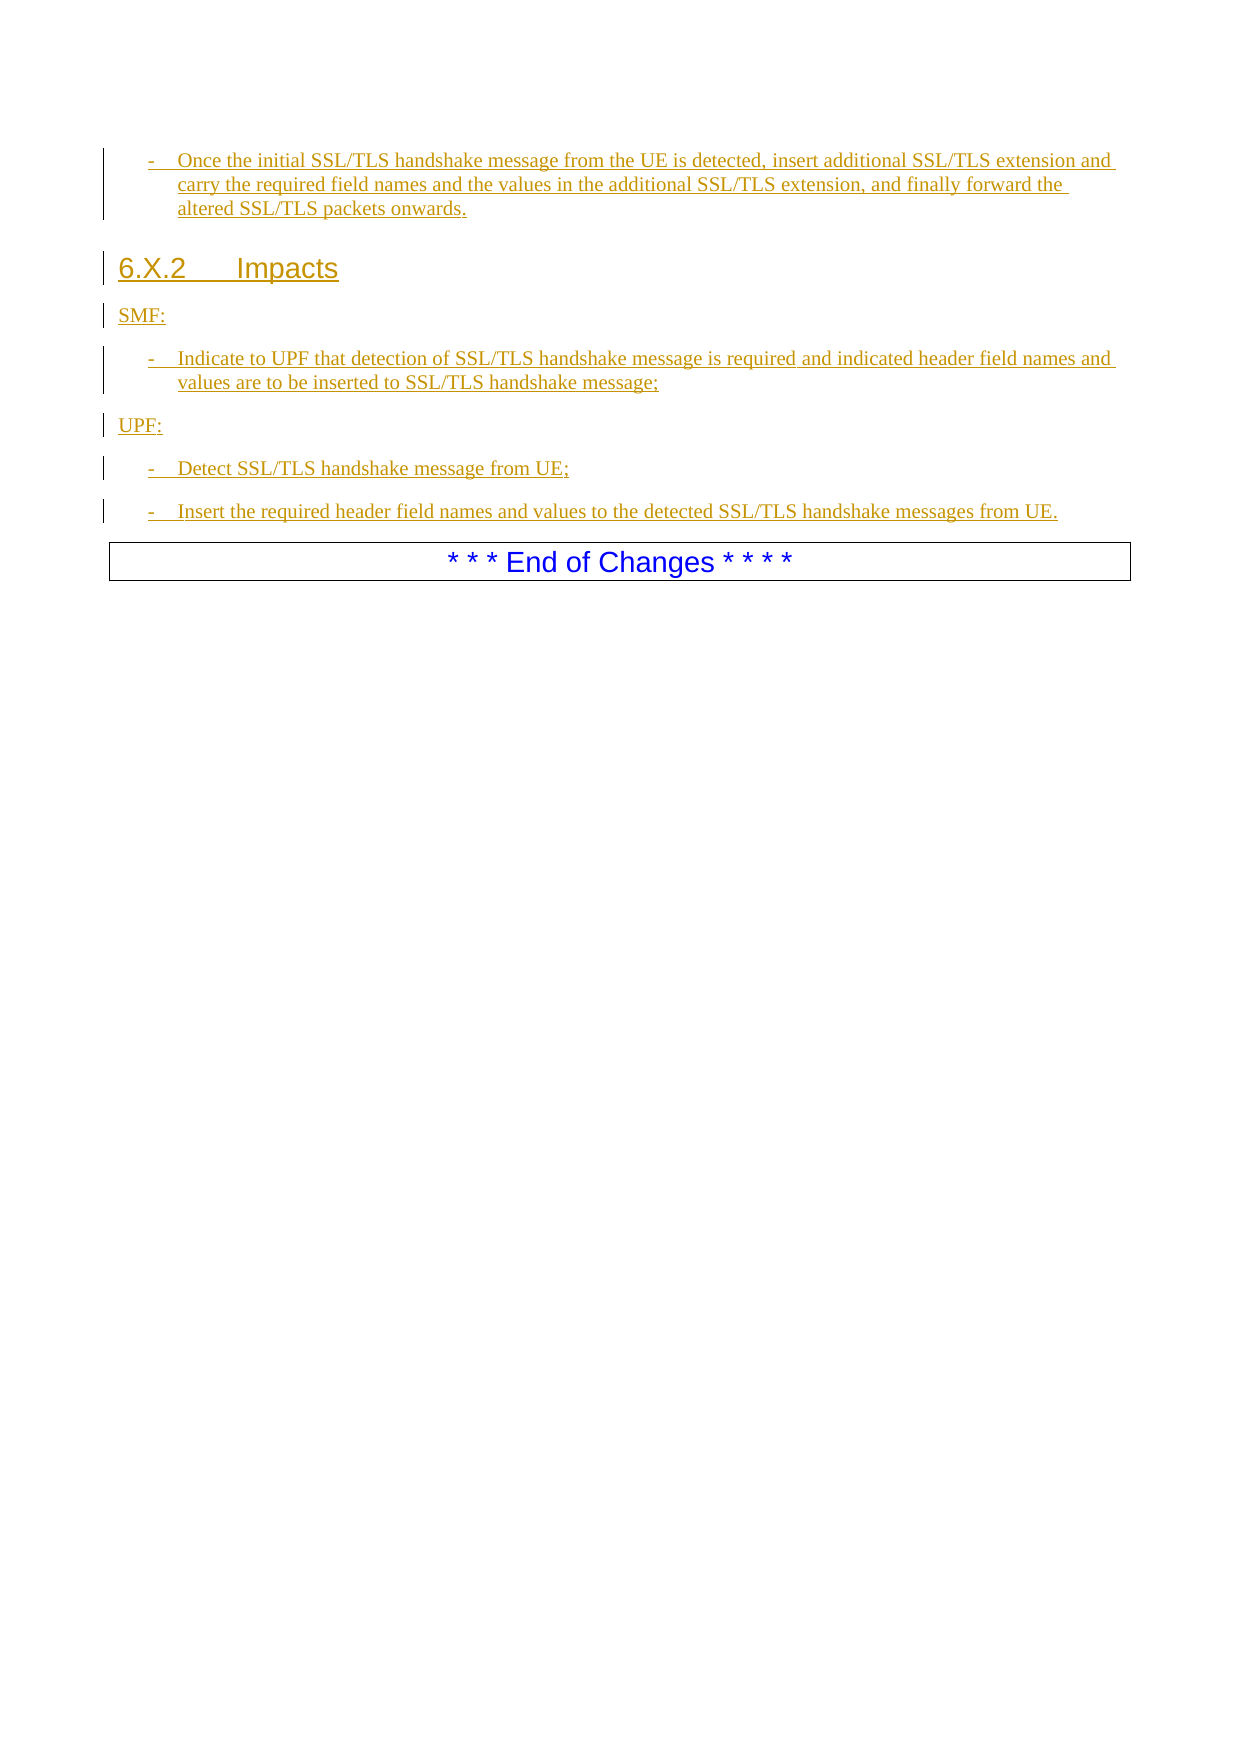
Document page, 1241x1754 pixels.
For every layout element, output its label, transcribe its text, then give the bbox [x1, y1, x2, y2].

text * * * End of Changes * * * * [110, 543, 1130, 580]
